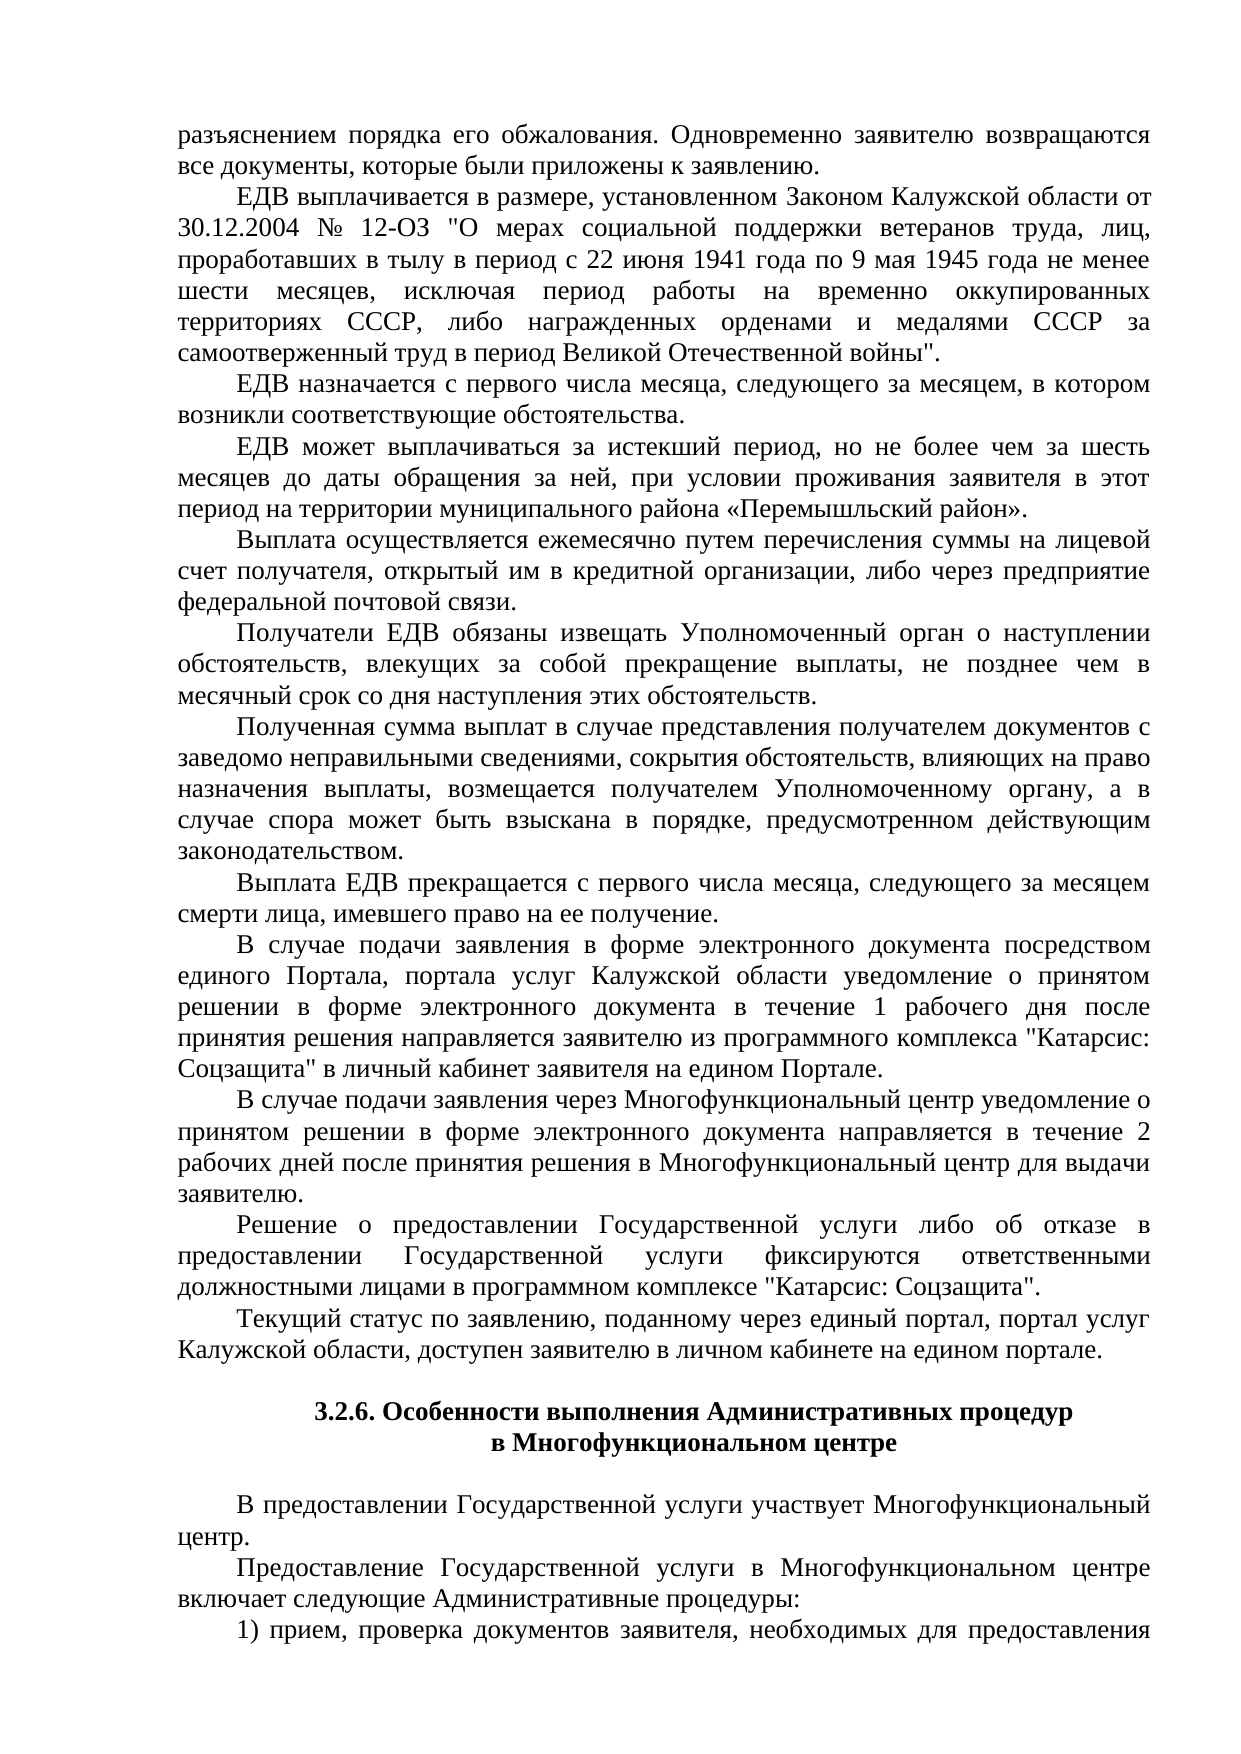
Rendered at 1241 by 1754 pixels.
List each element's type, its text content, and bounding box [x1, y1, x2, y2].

text Предоставление Государственной услуги в Многофункциональном центре включает следующие Административные процедуры: [177, 1551, 1152, 1613]
title 3.2.6. Особенности выполнения Административных процедур [177, 1395, 1152, 1426]
text Текущий статус по заявлению, поданному через единый портал, портал услуг Калужской области, доступен заявителю в личном кабинете на едином портале. [177, 1302, 1152, 1364]
text ЕДВ может выплачиваться за истекший период, но не более чем за шесть месяцев до даты обращения за ней, при условии проживания заявителя в этот период на территории муниципального района «Перемышльский район». [177, 429, 1152, 523]
text В предоставлении Государственной услуги участвует Многофункциональный центр. [177, 1488, 1152, 1551]
title в Многофункциональном центре [177, 1426, 1152, 1457]
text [177, 1613, 1152, 1644]
text Выплата осуществляется ежемесячно путем перечисления суммы на лицевой счет получателя, открытый им в кредитной организации, либо через предприятие федеральной почтовой связи. [177, 523, 1152, 616]
text ЕДВ назначается с первого числа месяца, следующего за месяцем, в котором возникли соответствующие обстоятельства. [177, 367, 1152, 429]
text Получатели ЕДВ обязаны извещать Уполномоченный орган о наступлении обстоятельств, влекущих за собой прекращение выплаты, не позднее чем в месячный срок со дня наступления этих обстоятельств. [177, 616, 1152, 710]
text Решение о предоставлении Государственной услуги либо об отказе в предоставлении Государственной услуги фиксируются ответственными должностными лицами в программном комплексе "Катарсис: Соцзащита". [177, 1208, 1152, 1302]
text ЕДВ выплачивается в размере, установленном Законом Калужской области от № 12-ОЗ "О мерах социальной поддержки ветеранов труда, лиц, проработавших в тылу в период с 41 года по 45 года не менее шести месяцев, исключая период работы на временно оккупированных территориях СССР, либо награжденных орденами и медалями СССР за самоотверженный труд в период Великой Отечественной войны". [177, 180, 1152, 367]
text Полученная сумма выплат в случае представления получателем документов с заведомо неправильными сведениями, сокрытия обстоятельств, влияющих на право назначения выплаты, возмещается получателем Уполномоченному органу, а в случае спора может быть взыскана в порядке, предусмотренном действующим законодательством. [177, 710, 1152, 866]
text В случае подачи заявления в форме электронного документа посредством единого Портала, портала услуг Калужской области уведомление о принятом решении в форме электронного документа в течение 1 рабочего дня после принятия решения направляется заявителю из программного комплекса "Катарсис: Соцзащита" в личный кабинет заявителя на едином Портале. [177, 928, 1152, 1084]
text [177, 118, 1152, 180]
text Выплата ЕДВ прекращается с первого числа месяца, следующего за месяцем смерти лица, имевшего право на ее получение. [177, 866, 1152, 928]
text В случае подачи заявления через Многофункциональный центр уведомление о принятом решении в форме электронного документа направляется в течение 2 рабочих дней после принятия решения в Многофункциональный центр для выдачи заявителю. [177, 1084, 1152, 1208]
